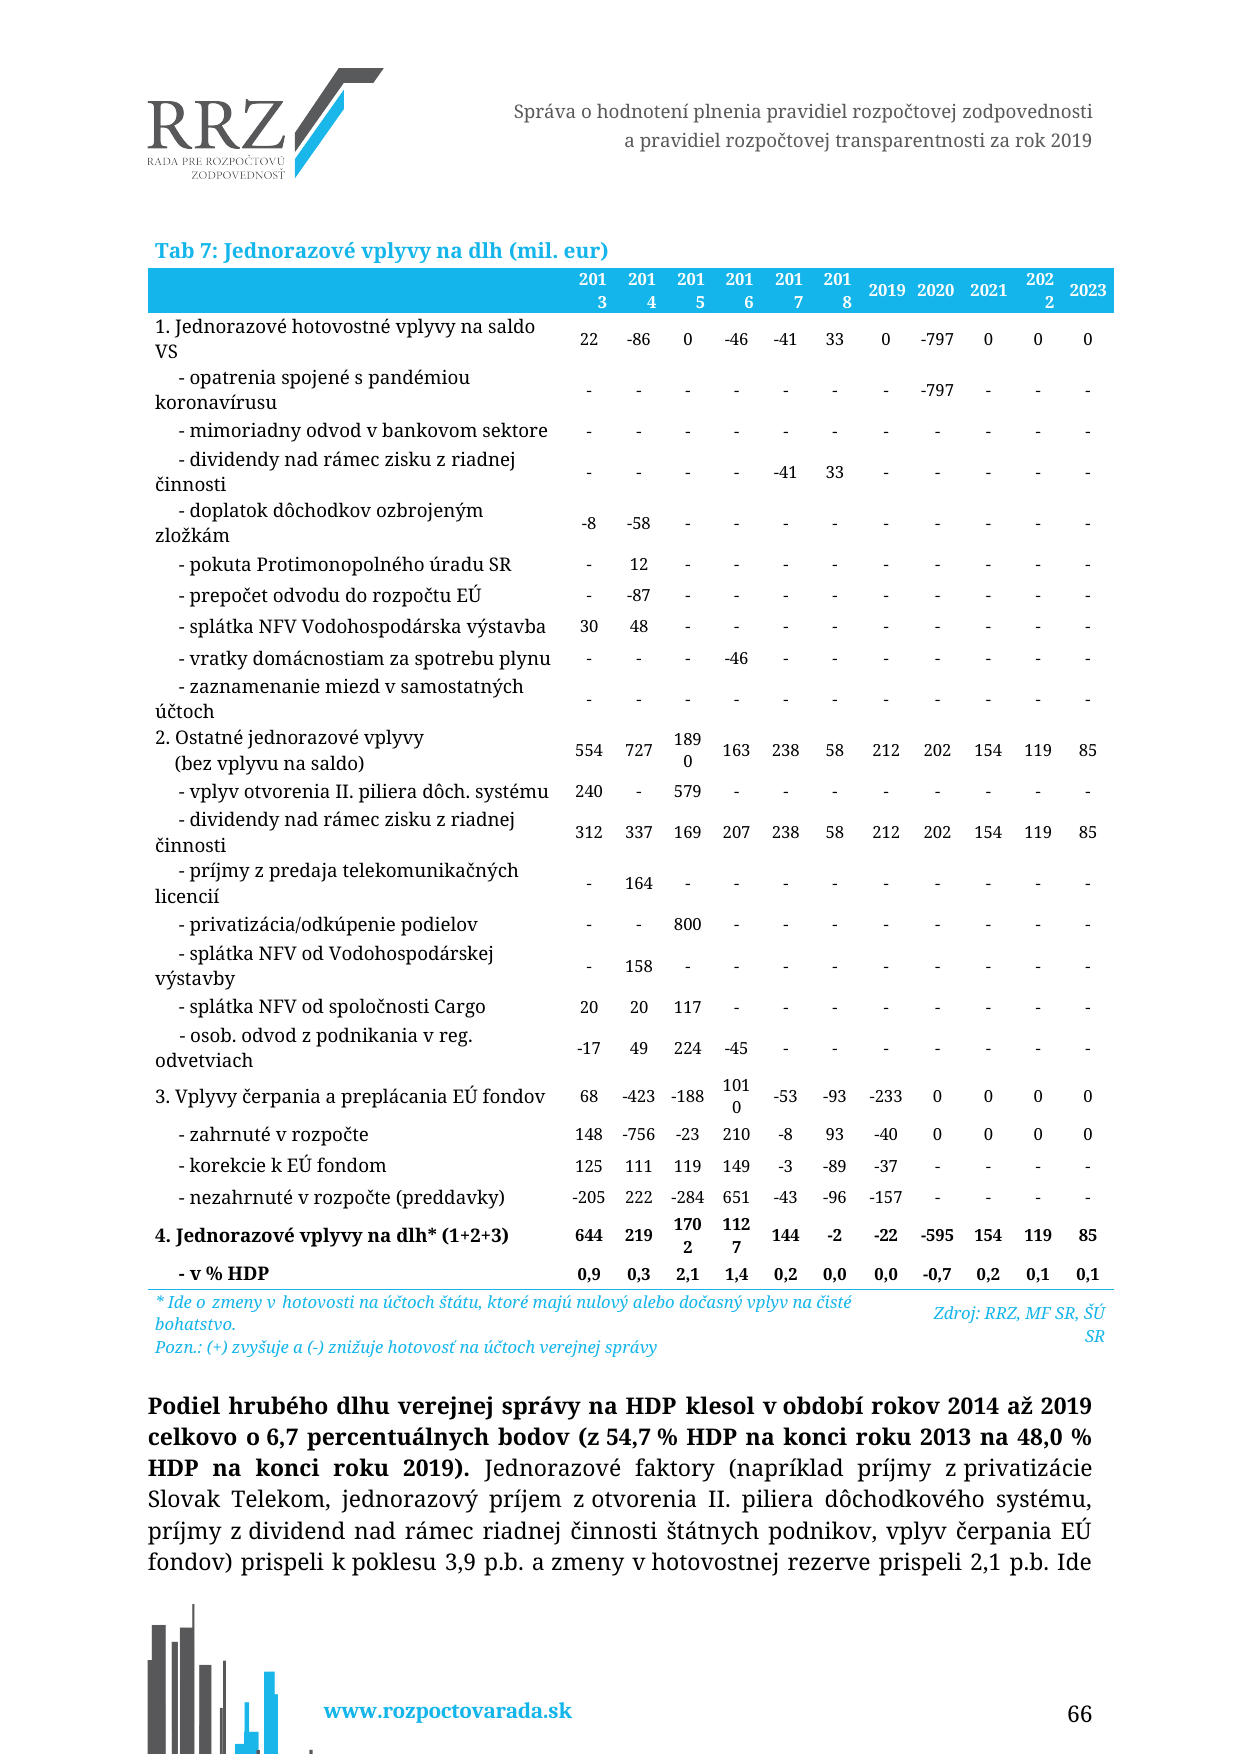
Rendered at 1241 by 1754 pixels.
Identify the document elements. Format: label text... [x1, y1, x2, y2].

table_cell -157 [859, 1181, 913, 1212]
table_cell - [1015, 858, 1061, 909]
table_cell - [962, 497, 1015, 548]
table_cell 0,0 [810, 1258, 859, 1289]
table_cell - [712, 580, 761, 611]
table_cell - [663, 364, 712, 415]
table_cell - [859, 1022, 913, 1073]
table_cell - [810, 909, 859, 940]
table_cell - [663, 497, 712, 548]
table_cell - [859, 909, 913, 940]
table_cell - [859, 858, 913, 909]
table_cell 58 [810, 724, 859, 775]
table_cell 0,0 [859, 1258, 913, 1289]
table_cell 800 [663, 909, 712, 940]
table_cell - doplatok dôchodkov ozbrojeným zložkám [148, 497, 564, 548]
table_cell 117 [663, 991, 712, 1022]
table_cell -93 [810, 1073, 859, 1119]
table_cell - [614, 775, 663, 807]
table_cell 85 [1061, 724, 1114, 775]
table_cell - [962, 548, 1015, 579]
table_cell - [761, 497, 810, 548]
table_cell - [564, 909, 614, 940]
table_cell 0 [1015, 1119, 1061, 1150]
table_cell - [614, 909, 663, 940]
table_cell - mimoriadny odvod v bankovom sektore [148, 415, 564, 446]
table_cell - [810, 497, 859, 548]
table_cell - [1015, 1022, 1061, 1073]
table_cell 224 [663, 1022, 712, 1073]
table_cell - [1015, 364, 1061, 415]
table_cell - [810, 548, 859, 579]
table_cell - [663, 940, 712, 991]
table_cell - [1061, 364, 1114, 415]
table_cell - [1015, 611, 1061, 642]
table_cell - [859, 611, 913, 642]
picture [147, 1604, 313, 1754]
table_cell 1010 [712, 1073, 761, 1119]
table_cell - opatrenia spojené s pandémiou koronavírusu [148, 364, 564, 415]
table_cell - [761, 642, 810, 673]
table_cell -43 [761, 1181, 810, 1212]
table_cell 0,2 [761, 1258, 810, 1289]
table_cell - [663, 611, 712, 642]
table_cell 2017 [761, 268, 810, 313]
table_cell -205 [564, 1181, 614, 1212]
table_cell - [1015, 415, 1061, 446]
table_cell -0,7 [913, 1258, 962, 1289]
table_cell - [761, 548, 810, 579]
table_cell 2018 [810, 268, 859, 313]
table_cell - [913, 858, 962, 909]
table_cell 148 [564, 1119, 614, 1150]
table_cell 33 [810, 446, 859, 497]
table_cell - [712, 446, 761, 497]
table_cell 222 [614, 1181, 663, 1212]
table_cell - [1015, 497, 1061, 548]
table_cell - [663, 548, 712, 579]
table_cell - [913, 611, 962, 642]
table_cell 119 [1015, 807, 1061, 858]
table_cell - [712, 909, 761, 940]
table_cell - [663, 446, 712, 497]
table_cell - splátka NFV od spoločnosti Cargo [148, 991, 564, 1022]
table_cell - [761, 940, 810, 991]
table_cell - [810, 991, 859, 1022]
table_cell - [962, 1150, 1015, 1181]
table_cell 2,1 [663, 1258, 712, 1289]
table_cell - [913, 775, 962, 807]
table_cell 111 [614, 1150, 663, 1181]
table_cell 30 [564, 611, 614, 642]
table_cell 2016 [712, 268, 761, 313]
table_cell 0 [962, 1073, 1015, 1119]
table_cell 4. Jednorazové vplyvy na dlh* (1+2+3) [148, 1213, 564, 1258]
table_cell - [962, 991, 1015, 1022]
table_cell - [1015, 548, 1061, 579]
table_cell 0,1 [1061, 1258, 1114, 1289]
table_cell - [1061, 909, 1114, 940]
table_cell - [761, 673, 810, 724]
table_cell - nezahrnuté v rozpočte (preddavky) [148, 1181, 564, 1212]
table_header Tab 7: Jednorazové vplyvy na dlh (mil. eur) [148, 236, 1114, 267]
table_cell 644 [564, 1213, 614, 1258]
table_cell 68 [564, 1073, 614, 1119]
table_cell - [913, 1150, 962, 1181]
table_cell - [1061, 940, 1114, 991]
table_cell - [859, 775, 913, 807]
table_cell 2. Ostatné jednorazové vplyvy (bez vplyvu na saldo) [148, 724, 564, 775]
table_cell 1127 [712, 1213, 761, 1258]
table_cell - [564, 446, 614, 497]
table_cell - [564, 858, 614, 909]
table_cell - [962, 415, 1015, 446]
table_cell - [614, 364, 663, 415]
table_cell 85 [1061, 807, 1114, 858]
table_cell - [962, 909, 1015, 940]
table_cell - [913, 673, 962, 724]
table_cell - [962, 858, 1015, 909]
table_cell - [1061, 991, 1114, 1022]
table_cell - [913, 909, 962, 940]
table_cell 0 [962, 313, 1015, 364]
table_cell 2013 [564, 268, 614, 313]
table_cell - [614, 415, 663, 446]
table_cell - zahrnuté v rozpočte [148, 1119, 564, 1150]
table_cell - [913, 446, 962, 497]
table_cell - [614, 446, 663, 497]
table_cell 33 [810, 313, 859, 364]
table_cell - [564, 364, 614, 415]
table_cell - [913, 580, 962, 611]
table_cell - príjmy z predaja telekomunikačných licencií [148, 858, 564, 909]
table_cell 0 [913, 1073, 962, 1119]
table_cell - korekcie k EÚ fondom [148, 1150, 564, 1181]
table_cell - [1015, 446, 1061, 497]
table_cell - [962, 673, 1015, 724]
table_cell - [1061, 415, 1114, 446]
table_cell - [1061, 775, 1114, 807]
table_cell 0,3 [614, 1258, 663, 1289]
table_cell - [1061, 673, 1114, 724]
table_cell 1890 [663, 724, 712, 775]
table_cell 202 [913, 724, 962, 775]
table_cell - [761, 1022, 810, 1073]
table_cell -96 [810, 1181, 859, 1212]
table_cell -53 [761, 1073, 810, 1119]
table_cell -3 [761, 1150, 810, 1181]
table_cell 579 [663, 775, 712, 807]
table_cell -8 [761, 1119, 810, 1150]
table_cell - [859, 415, 913, 446]
table_cell 163 [712, 724, 761, 775]
table_cell 202 [913, 807, 962, 858]
table_cell - [1015, 580, 1061, 611]
table_cell 0 [1061, 313, 1114, 364]
table_cell 727 [614, 724, 663, 775]
table_cell - vratky domácnostiam za spotrebu plynu [148, 642, 564, 673]
table_cell - [761, 415, 810, 446]
table_cell [148, 268, 564, 313]
table_cell 219 [614, 1213, 663, 1258]
table_cell - [810, 858, 859, 909]
table_cell - [1061, 642, 1114, 673]
table_cell - vplyv otvorenia II. piliera dôch. systému [148, 775, 564, 807]
table_cell -188 [663, 1073, 712, 1119]
table_cell - prepočet odvodu do rozpočtu EÚ [148, 580, 564, 611]
table_cell 20 [564, 991, 614, 1022]
table_cell 2019 [859, 268, 913, 313]
table_cell -17 [564, 1022, 614, 1073]
table_cell 0 [663, 313, 712, 364]
table_cell -46 [712, 642, 761, 673]
table_cell - [663, 415, 712, 446]
table_cell 20 [614, 991, 663, 1022]
table_cell - dividendy nad rámec zisku z riadnej činnosti [148, 807, 564, 858]
table_cell -797 [913, 364, 962, 415]
table_cell - splátka NFV Vodohospodárska výstavba [148, 611, 564, 642]
table_cell 0,9 [564, 1258, 614, 1289]
table_cell - [761, 611, 810, 642]
table_cell - [859, 642, 913, 673]
table_cell 238 [761, 724, 810, 775]
table_cell - [913, 1181, 962, 1212]
table_cell 49 [614, 1022, 663, 1073]
table_cell - [663, 642, 712, 673]
table_cell - [859, 548, 913, 579]
table_cell - [1015, 909, 1061, 940]
table_cell -423 [614, 1073, 663, 1119]
table_cell - [810, 642, 859, 673]
table_cell - [859, 673, 913, 724]
table_cell - [810, 940, 859, 991]
table_cell -23 [663, 1119, 712, 1150]
table_cell - [1061, 858, 1114, 909]
table_cell - v % HDP [148, 1258, 564, 1289]
table_cell - [1061, 580, 1114, 611]
table_cell - [962, 940, 1015, 991]
table_cell 149 [712, 1150, 761, 1181]
table_cell - [1015, 642, 1061, 673]
table_cell 238 [761, 807, 810, 858]
table_cell - [1061, 1022, 1114, 1073]
table_cell -233 [859, 1073, 913, 1119]
table_cell - [564, 415, 614, 446]
table_cell - [1015, 991, 1061, 1022]
table_cell 125 [564, 1150, 614, 1181]
table_cell - [1015, 1181, 1061, 1212]
table_cell - [810, 580, 859, 611]
table_cell - [663, 673, 712, 724]
table_cell - [962, 642, 1015, 673]
table_cell -41 [761, 313, 810, 364]
table_cell - [761, 858, 810, 909]
table_cell 1702 [663, 1213, 712, 1258]
table_cell - [712, 858, 761, 909]
table_cell - [962, 364, 1015, 415]
table_cell -46 [712, 313, 761, 364]
table_cell -8 [564, 497, 614, 548]
table_cell - [663, 580, 712, 611]
table_cell 2021 [962, 268, 1015, 313]
table_cell - pokuta Protimonopolného úradu SR [148, 548, 564, 579]
table_cell - [859, 940, 913, 991]
table_cell 85 [1061, 1213, 1114, 1258]
table_cell - [1061, 611, 1114, 642]
table_cell -284 [663, 1181, 712, 1212]
picture [147, 68, 384, 179]
table_cell - [761, 580, 810, 611]
table_cell - [962, 580, 1015, 611]
table_cell - [761, 364, 810, 415]
table_cell 154 [962, 807, 1015, 858]
table_cell 651 [712, 1181, 761, 1212]
table_cell - [712, 415, 761, 446]
table_cell - [614, 673, 663, 724]
table_cell - [712, 991, 761, 1022]
table_cell - [913, 548, 962, 579]
table_cell 2014 [614, 268, 663, 313]
table_cell 22 [564, 313, 614, 364]
table_cell 0 [859, 313, 913, 364]
table_cell - [913, 497, 962, 548]
table_cell 154 [962, 724, 1015, 775]
table_cell 312 [564, 807, 614, 858]
table_cell - [859, 364, 913, 415]
table_cell - [712, 364, 761, 415]
table_cell 240 [564, 775, 614, 807]
table_cell - [810, 415, 859, 446]
table_cell -40 [859, 1119, 913, 1150]
table_cell 164 [614, 858, 663, 909]
table_cell * Ide o zmeny v hotovosti na účtoch štátu, ktoré majú nulový alebo dočasný vplyv na čisté bohatstvo. Pozn.: (+) zvyšuje a (-) znižuje hotovosť na účtoch verejnej správy [148, 1290, 913, 1358]
table_cell 2015 [663, 268, 712, 313]
table_cell - [712, 611, 761, 642]
table_cell - [1061, 446, 1114, 497]
table_cell - [859, 580, 913, 611]
table_cell - [1015, 673, 1061, 724]
table_cell - [859, 446, 913, 497]
table_cell - [564, 642, 614, 673]
table_cell 119 [1015, 724, 1061, 775]
table_cell - [810, 611, 859, 642]
table_cell Zdroj: RRZ, MF SR, ŠÚ SR [913, 1290, 1114, 1358]
table_cell - [712, 548, 761, 579]
table_cell 154 [962, 1213, 1015, 1258]
table_cell - [712, 775, 761, 807]
table_cell - [1061, 548, 1114, 579]
table_cell 1. Jednorazové hotovostné vplyvy na saldo VS [148, 313, 564, 364]
table_cell - [761, 909, 810, 940]
table_cell - [962, 611, 1015, 642]
table_cell 0,1 [1015, 1258, 1061, 1289]
table_cell - [564, 580, 614, 611]
table_cell -45 [712, 1022, 761, 1073]
table_cell 0 [962, 1119, 1015, 1150]
table_cell - [761, 991, 810, 1022]
table_cell -37 [859, 1150, 913, 1181]
table_cell - [962, 1181, 1015, 1212]
table_cell -595 [913, 1213, 962, 1258]
table_cell -58 [614, 497, 663, 548]
table_cell - [810, 673, 859, 724]
table_cell - [810, 1022, 859, 1073]
table_cell - [761, 775, 810, 807]
table_cell - [913, 940, 962, 991]
table_cell - [962, 446, 1015, 497]
table_cell -22 [859, 1213, 913, 1258]
table_cell - [962, 1022, 1015, 1073]
table_cell 212 [859, 724, 913, 775]
table_cell -86 [614, 313, 663, 364]
table_cell 93 [810, 1119, 859, 1150]
table_cell - [913, 991, 962, 1022]
table_cell - [564, 673, 614, 724]
table_cell - [712, 673, 761, 724]
table_cell 0 [1061, 1119, 1114, 1150]
table_cell 0 [1015, 1073, 1061, 1119]
table_cell 158 [614, 940, 663, 991]
table_cell 554 [564, 724, 614, 775]
table_cell - [810, 364, 859, 415]
table_cell - dividendy nad rámec zisku z riadnej činnosti [148, 446, 564, 497]
table_cell - [614, 642, 663, 673]
table_cell - [564, 548, 614, 579]
table_cell 3. Vplyvy čerpania a preplácania EÚ fondov [148, 1073, 564, 1119]
table_cell -87 [614, 580, 663, 611]
table_cell 0 [1061, 1073, 1114, 1119]
table_cell 0,2 [962, 1258, 1015, 1289]
table_cell 207 [712, 807, 761, 858]
table_cell 210 [712, 1119, 761, 1150]
table_cell - [859, 497, 913, 548]
table_cell - [1061, 497, 1114, 548]
table_cell 2023 [1061, 268, 1114, 313]
table_cell - zaznamenanie miezd v samostatných účtoch [148, 673, 564, 724]
table_cell - [1015, 1150, 1061, 1181]
table_cell - [810, 775, 859, 807]
table_cell - [1061, 1181, 1114, 1212]
table_cell - [712, 497, 761, 548]
table_cell -41 [761, 446, 810, 497]
table_cell 12 [614, 548, 663, 579]
table_cell 119 [1015, 1213, 1061, 1258]
table_cell 2020 [913, 268, 962, 313]
table_cell - [913, 415, 962, 446]
table_cell -797 [913, 313, 962, 364]
table_cell - [1015, 775, 1061, 807]
table_cell -89 [810, 1150, 859, 1181]
table_cell - osob. odvod z podnikania v reg. odvetviach [148, 1022, 564, 1073]
table_cell - [962, 775, 1015, 807]
table_cell 48 [614, 611, 663, 642]
table_cell - [1061, 1150, 1114, 1181]
table_cell - [712, 940, 761, 991]
table_cell - [663, 858, 712, 909]
table_cell - [1015, 940, 1061, 991]
table_cell - [859, 991, 913, 1022]
table_cell -756 [614, 1119, 663, 1150]
table_cell 58 [810, 807, 859, 858]
table_cell - privatizácia/odkúpenie podielov [148, 909, 564, 940]
table_cell - [913, 642, 962, 673]
table_cell 2022 [1015, 268, 1061, 313]
table_cell -2 [810, 1213, 859, 1258]
table_cell 0 [913, 1119, 962, 1150]
table_cell 337 [614, 807, 663, 858]
table_cell 144 [761, 1213, 810, 1258]
table_cell - [564, 940, 614, 991]
table_cell 119 [663, 1150, 712, 1181]
table_cell 212 [859, 807, 913, 858]
table_cell - splátka NFV od Vodohospodárskej výstavby [148, 940, 564, 991]
table_cell 1,4 [712, 1258, 761, 1289]
table_cell 169 [663, 807, 712, 858]
table_cell - [913, 1022, 962, 1073]
table_cell 0 [1015, 313, 1061, 364]
